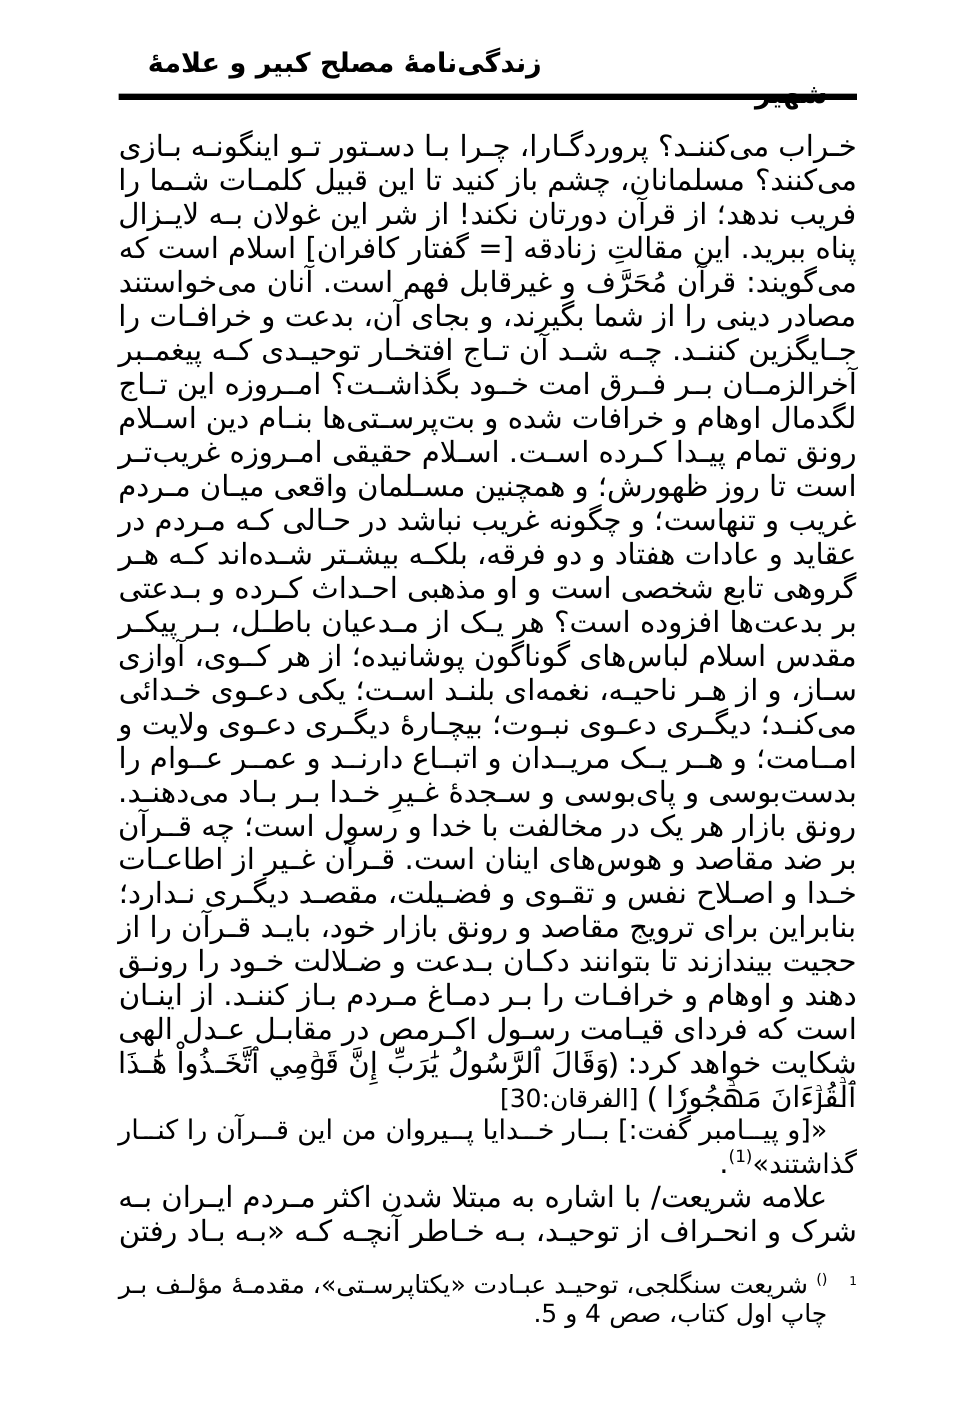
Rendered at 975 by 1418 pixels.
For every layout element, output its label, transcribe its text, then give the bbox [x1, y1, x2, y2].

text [118, 1180, 857, 1248]
text « [118, 129, 857, 1114]
text «[و پیامبر گفت:] بار خدایا پیروان من این قرآن را کنار گذاشتند»().‬‬‬‬‬‬‬‬‬‬‬‬‬‬‬‬‬‬‬‬‬‬‬‬‬‬‬‬‬‬‬‬‬‬‬‬‬‬‬‬‬‬‬‬‬‬‬‬‬‬‬‬‬‬‬‬‬‬‬‬‬‬‬‬‬‬‬‬‬‬‬‬‬‬‬‬‬‬‬‬‬‬‬‬‬‬‬‬‬‬‬‬‬‬‬‬‬‬‬‬‬‬‬‬‬‬‬‬‬‬‬‬‬‬‬‬‬‬‬‬‬‬‬‬‬‬‬‬‬‬‬‬‬‬‬‬‬‬‬‬‬‬‬‬‬‬‬‬‬‬‬‬‬‬‬‬‬‬‬‬‬‬‬‬‬‬‬‬‬‬‬‬‬‬‬‬‬‬‬‬‬‬‬‬‬‬‬‬‬‬‬‬‬‬‬‬‬‬‬‬‬‬‬‬‬‬‬‬‬‬‬‬‬‬‬‬‬‬‬‬‬‬‬‬‬‬‬‬‬‬‬‬‬‬‬‬‬‬‬‬‬‬‬‬‬‬‬‬‬‬‬‬‬‬‬‬‬‬‬‬‬‬‬‬‬‬‬‬‬‬‬‬‬‬‬‬‬‬‬‬‬‬‬‬‬‬‬‬‬‬‬‬‬‬‬‬‬‬‬‬‬‬‬‬‬‬‬‬‬‬‬‬‬‬‬‬‬‬‬‬‬‬‬‬‬‬‬‬‬‬‬‬‬‬‬‬‬‬‬‬‬‬‬‬‬‬‬‬‬‬‬‬‬‬‬‬‬‬‬‬‬‬‬‬‬‬‬‬‬‬‬‬‬‬‬‬‬‬‬‬‬‬‬‬‬‬‬‬‬‬‬‬‬‬‬‬‬‬‬‬‬‬‬‬‬‬‬‬‬‬‬‬‬‬‬‬‬‬‬‬‬‬‬‬‬‬‬‬‬‬‬‬‬‬‬‬‬‬‬‬‬‬‬‬‬‬‬‬‬‬‬‬‬‬‬‬‬‬‬‬‬‬‬‬‬‬‬‬‬‬‬‬‬‬‬‬‬‬‬‬‬‬‬‬‬‬‬‬‬‬‬‬‬‬‬‬‬‬‬‬‬‬‬‬‬‬‬‬ [118, 1114, 857, 1180]
